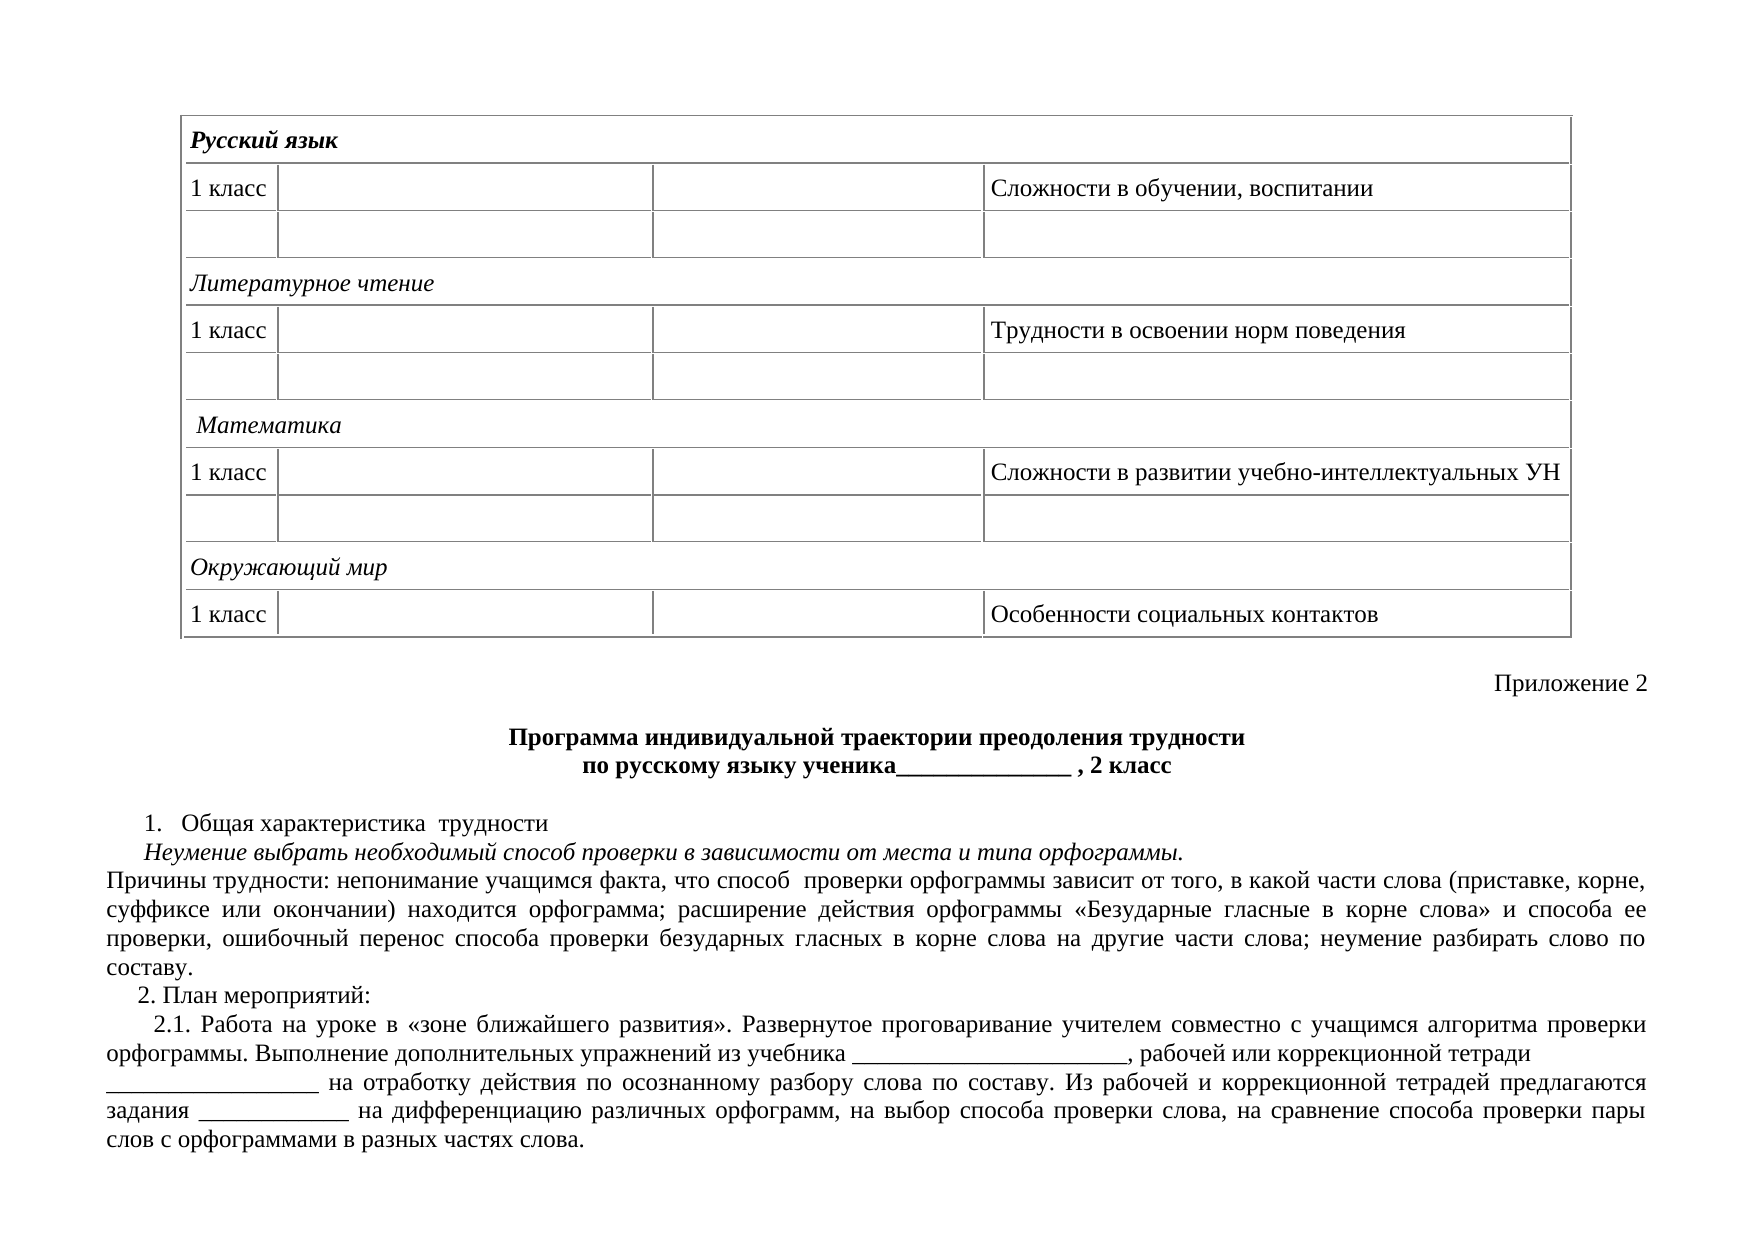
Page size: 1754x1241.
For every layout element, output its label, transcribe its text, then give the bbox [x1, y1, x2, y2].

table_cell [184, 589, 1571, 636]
text _________________ на отработку действия по осознанному разбору слова по составу. Из рабочей и коррекционной тетрадей предлагаются задания ____________ на дифференциацию различных орфограмм, на выбор способа проверки слова, на сравнение способа проверки пары слов с орфограммами в разных частях слова. [106, 1067, 1648, 1153]
text 2.1. Работа на уроке в «зоне ближайшего развития». Развернутое проговаривание учителем совместно с учащимся алгоритма проверки орфограммы. Выполнение дополнительных упражнений из учебника ______________________, рабочей или коррекционной тетради [106, 1009, 1648, 1067]
text по русскому языку ученика______________ , 2 класс [106, 751, 1648, 779]
text Причины трудности: непонимание учащимся факта, что способ проверки орфограммы зависит от того, в какой части слова (приставке, корне, суффиксе или окончании) находится орфограмма; расширение действия орфограммы «Безударные гласные в корне слова» и способа ее проверки, ошибочный перенос способа проверки безударных гласных в корне слова на другие части слова; неумение разбирать слово по составу. [106, 866, 1648, 981]
text 2. План мероприятий: [106, 981, 1648, 1009]
text Приложение 2 [106, 668, 1648, 697]
text Программа индивидуальной траектории преодоления трудности [106, 722, 1648, 751]
text Неумение выбрать необходимый способ проверки в зависимости от места и типа орфограммы. [144, 837, 1648, 866]
list Общая характеристика трудности [144, 808, 1648, 837]
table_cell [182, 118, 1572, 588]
